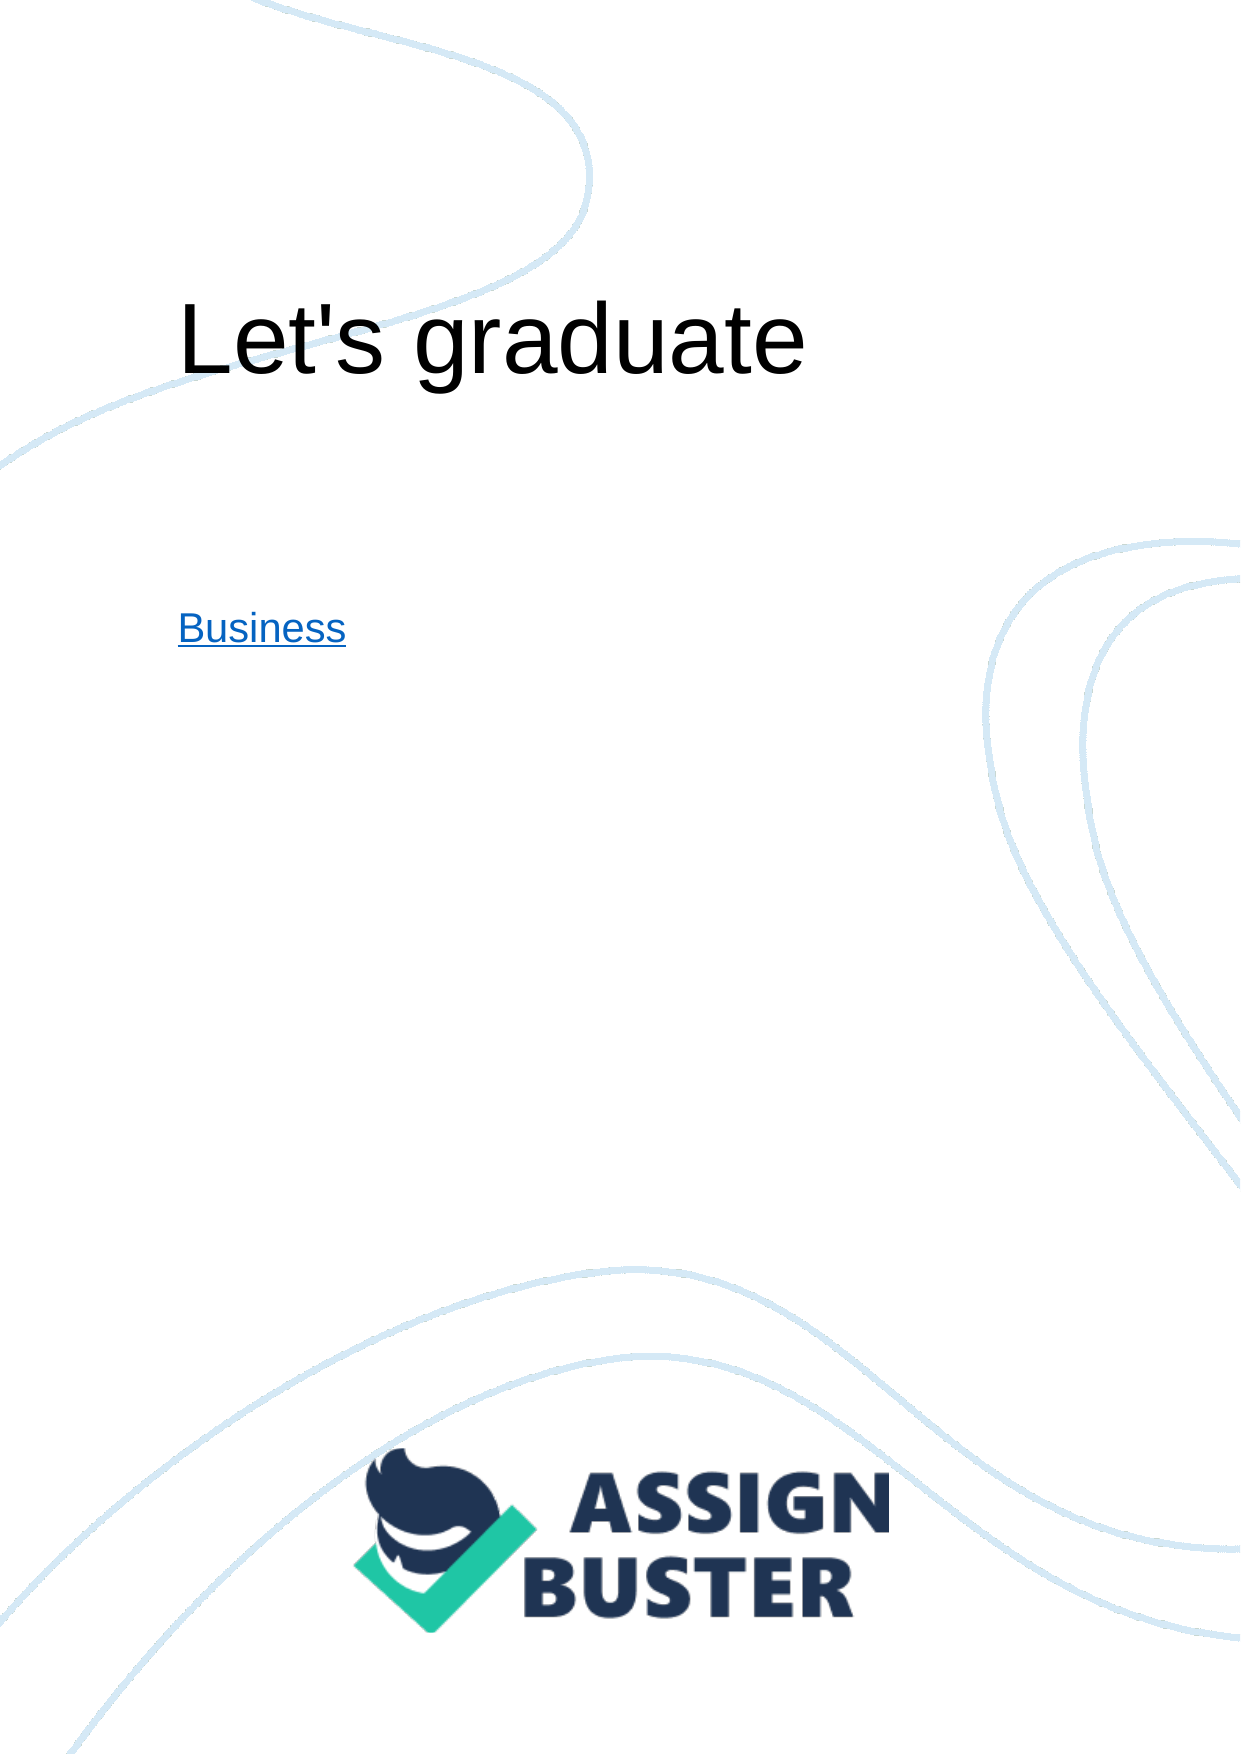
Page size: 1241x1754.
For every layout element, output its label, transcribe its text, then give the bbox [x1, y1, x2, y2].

subtitle Let's graduate [177, 279, 1152, 394]
text Business [177, 604, 1152, 652]
picture [0, 0, 1241, 1754]
